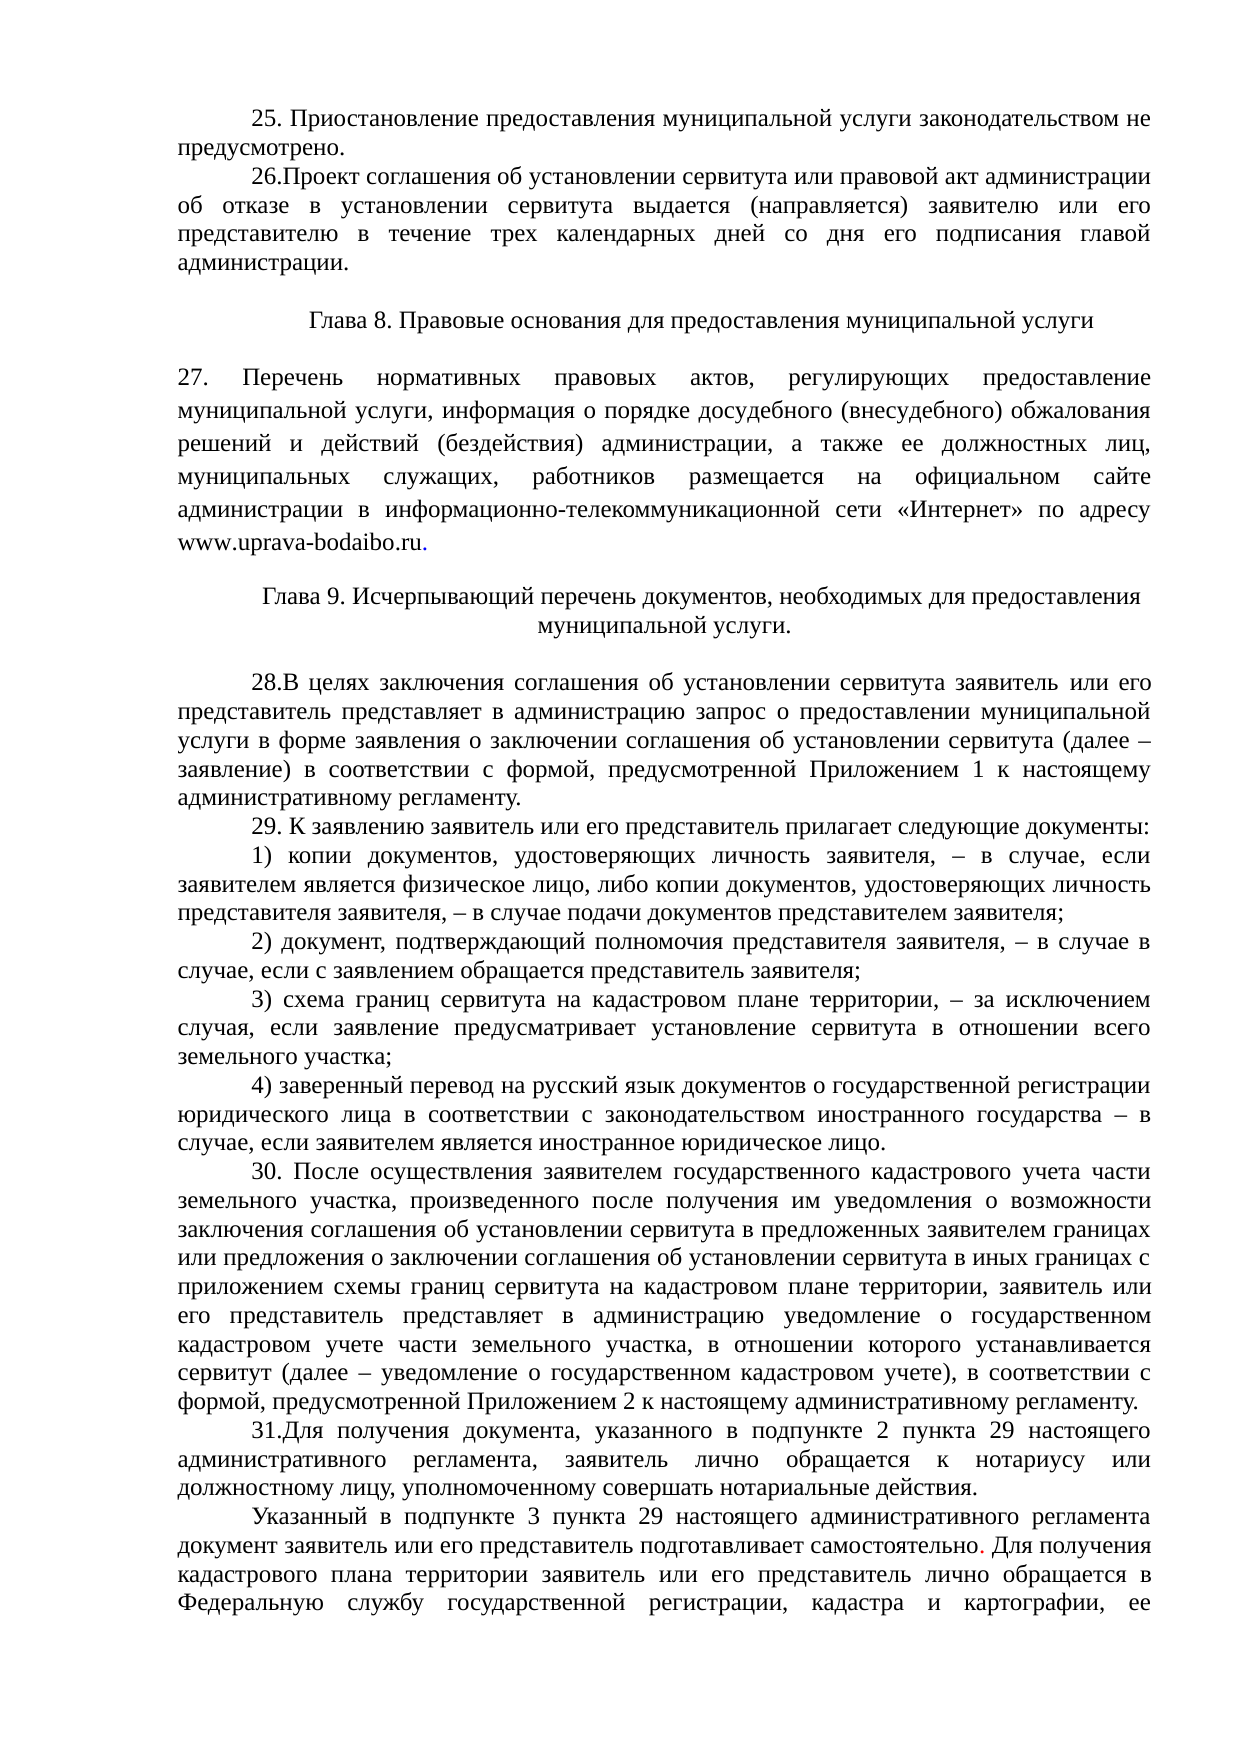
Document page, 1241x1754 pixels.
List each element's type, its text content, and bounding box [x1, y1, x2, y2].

text 2) документ, подтверждающий полномочия представителя заявителя, – в случае в случае, если с заявлением обращается представитель заявителя; [177, 926, 1152, 984]
text 31.Для получения документа, указанного в подпункте 2 пункта 29 настоящего административного регламента, заявитель лично обращается к нотариусу или должностному лицу, уполномоченному совершать нотариальные действия. [177, 1415, 1152, 1501]
text Глава 9. Исчерпывающий перечень документов, необходимых для предоставления муниципальной услуги. [177, 581, 1152, 639]
text 3) схема границ сервитута на кадастровом плане территории, – за исключением случая, если заявление предусматривает установление сервитута в отношении всего земельного участка; [177, 984, 1152, 1070]
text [177, 1501, 1152, 1616]
text 29. К заявлению заявитель или его представитель прилагает следующие документы: [177, 811, 1152, 840]
text 28.В целях заключения соглашения об установлении сервитута заявитель или его представитель представляет в администрацию запрос о предоставлении муниципальной услуги в форме заявления о заключении соглашения об установлении сервитута (далее – заявление) в соответствии с формой, предусмотренной Приложением 1 к настоящему административному регламенту. [177, 667, 1152, 811]
text 4) заверенный перевод на русский язык документов о государственной регистрации юридического лица в соответствии с законодательством иностранного государства – в случае, если заявителем является иностранное юридическое лицо. [177, 1070, 1152, 1156]
text 1) копии документов, удостоверяющих личность заявителя, – в случае, если заявителем является физическое лицо, либо копии документов, удостоверяющих личность представителя заявителя, – в случае подачи документов представителем заявителя; [177, 840, 1152, 926]
text 26.Проект соглашения об установлении сервитута или правовой акт администрации об отказе в установлении сервитута выдается (направляется) заявителю или его представителю в течение трех календарных дней со дня его подписания главой администрации. [177, 161, 1152, 276]
text 27. Перечень нормативных правовых актов, регулирующих предоставление муниципальной услуги, информация о порядке досудебного (внесудебного) обжалования решений и действий (бездействия) администрации, а также ее должностных лиц, муниципальных служащих, работников размещается на официальном сайте администрации в информационно-телекоммуникационной сети «Интернет» по адресу www.uprava-bodaibo.ru. [177, 362, 1152, 556]
text 25. Приостановление предоставления муниципальной услуги законодательством не предусмотрено. [177, 103, 1152, 161]
text Глава 8. Правовые основания для предоставления муниципальной услуги [177, 305, 1152, 333]
text 30. После осуществления заявителем государственного кадастрового учета части земельного участка, произведенного после получения им уведомления о возможности заключения соглашения об установлении сервитута в предложенных заявителем границах или предложения о заключении соглашения об установлении сервитута в иных границах с приложением схемы границ сервитута на кадастровом плане территории, заявитель или его представитель представляет в администрацию уведомление о государственном кадастровом учете части земельного участка, в отношении которого устанавливается сервитут (далее – уведомление о государственном кадастровом учете), в соответствии с формой, предусмотренной Приложением 2 к настоящему административному регламенту. [177, 1156, 1152, 1415]
